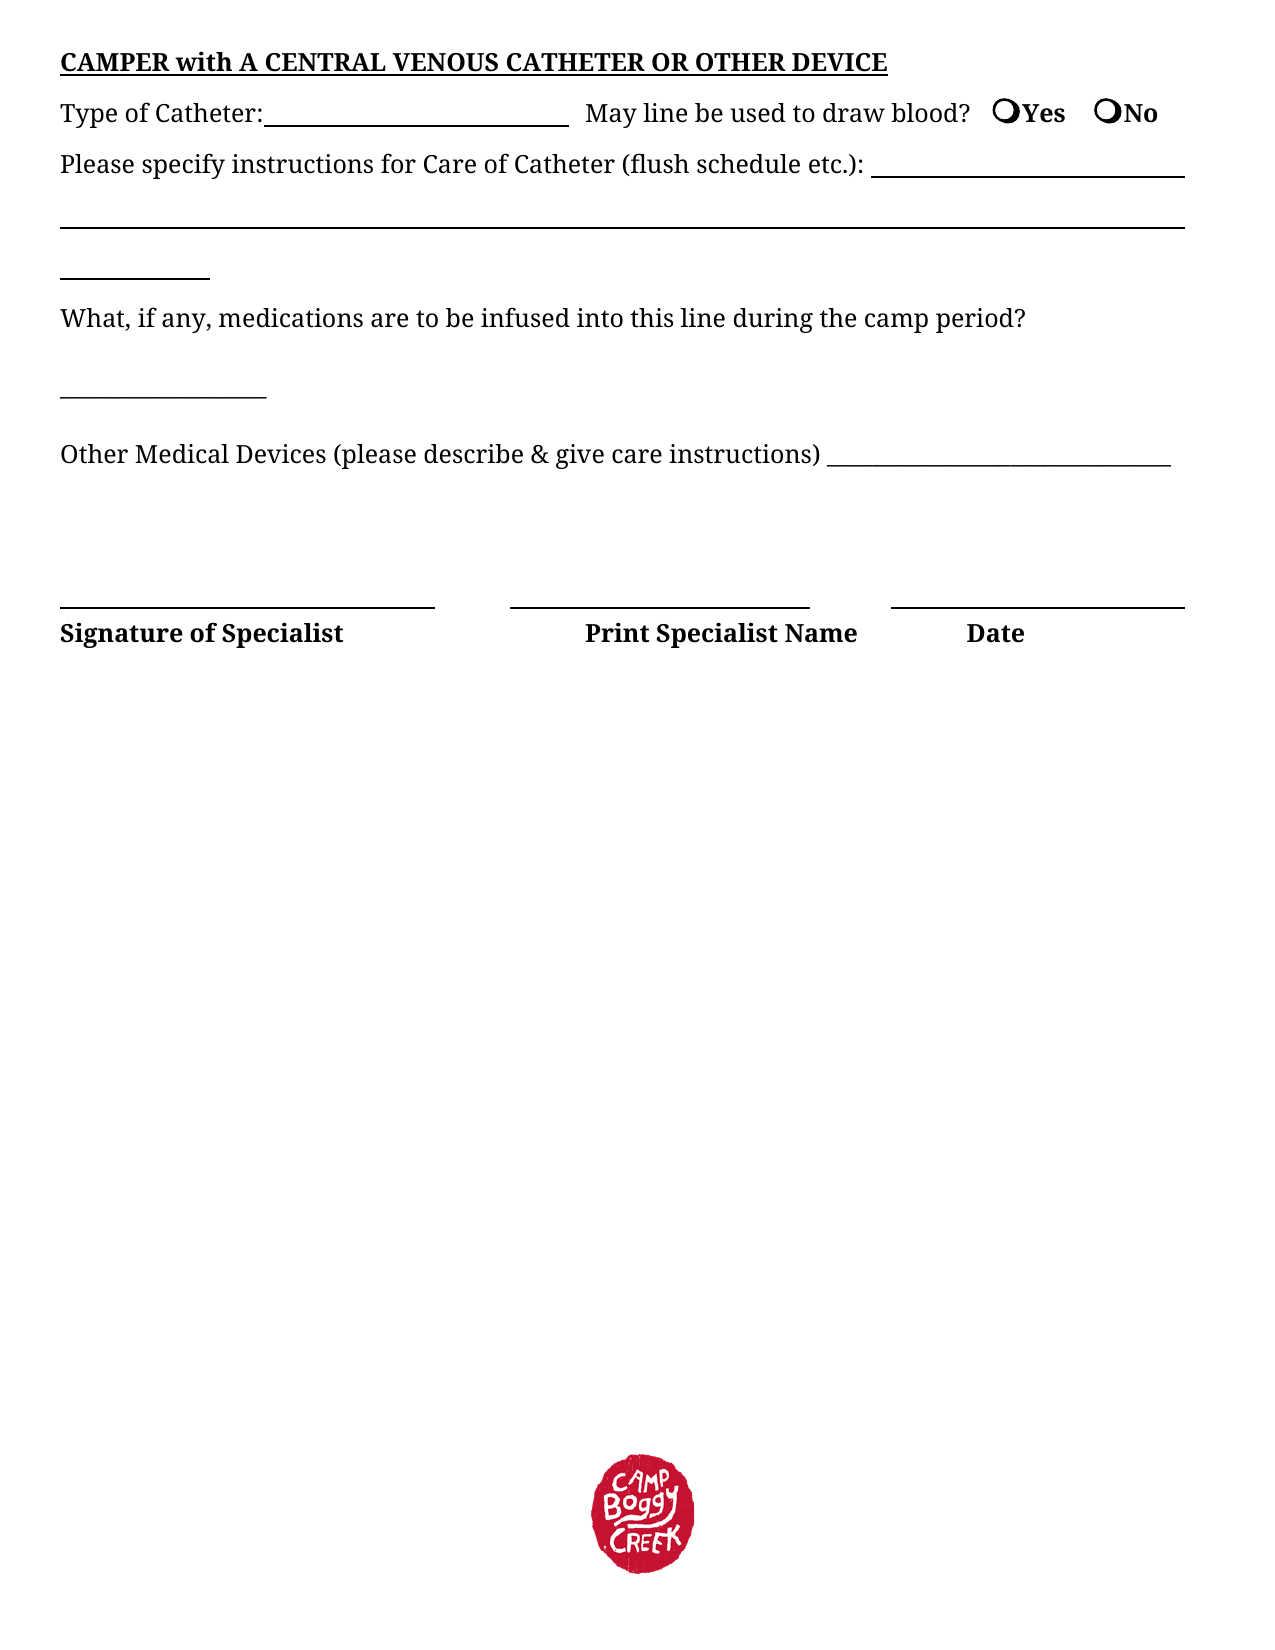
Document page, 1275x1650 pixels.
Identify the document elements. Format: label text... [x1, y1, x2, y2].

picture [591, 1454, 695, 1574]
text CAMPER with A RAL VENOUS CATHETER OR OTHER DEVICE [60, 45, 1215, 79]
text Please specify instructions for Care of Catheter (flush schedule etc.): [60, 147, 1215, 283]
text Type of Catheter: May line be used to draw blood? Yes No [60, 96, 1215, 130]
text What, if any, medications are to be infused into this line during the camp period?__________________ [60, 300, 1215, 402]
text Other Medical Devices (please describe & give care instructions) ______________________________ [60, 436, 1215, 471]
text Signature of Specialist Print Specialist Name Date [60, 616, 1215, 650]
